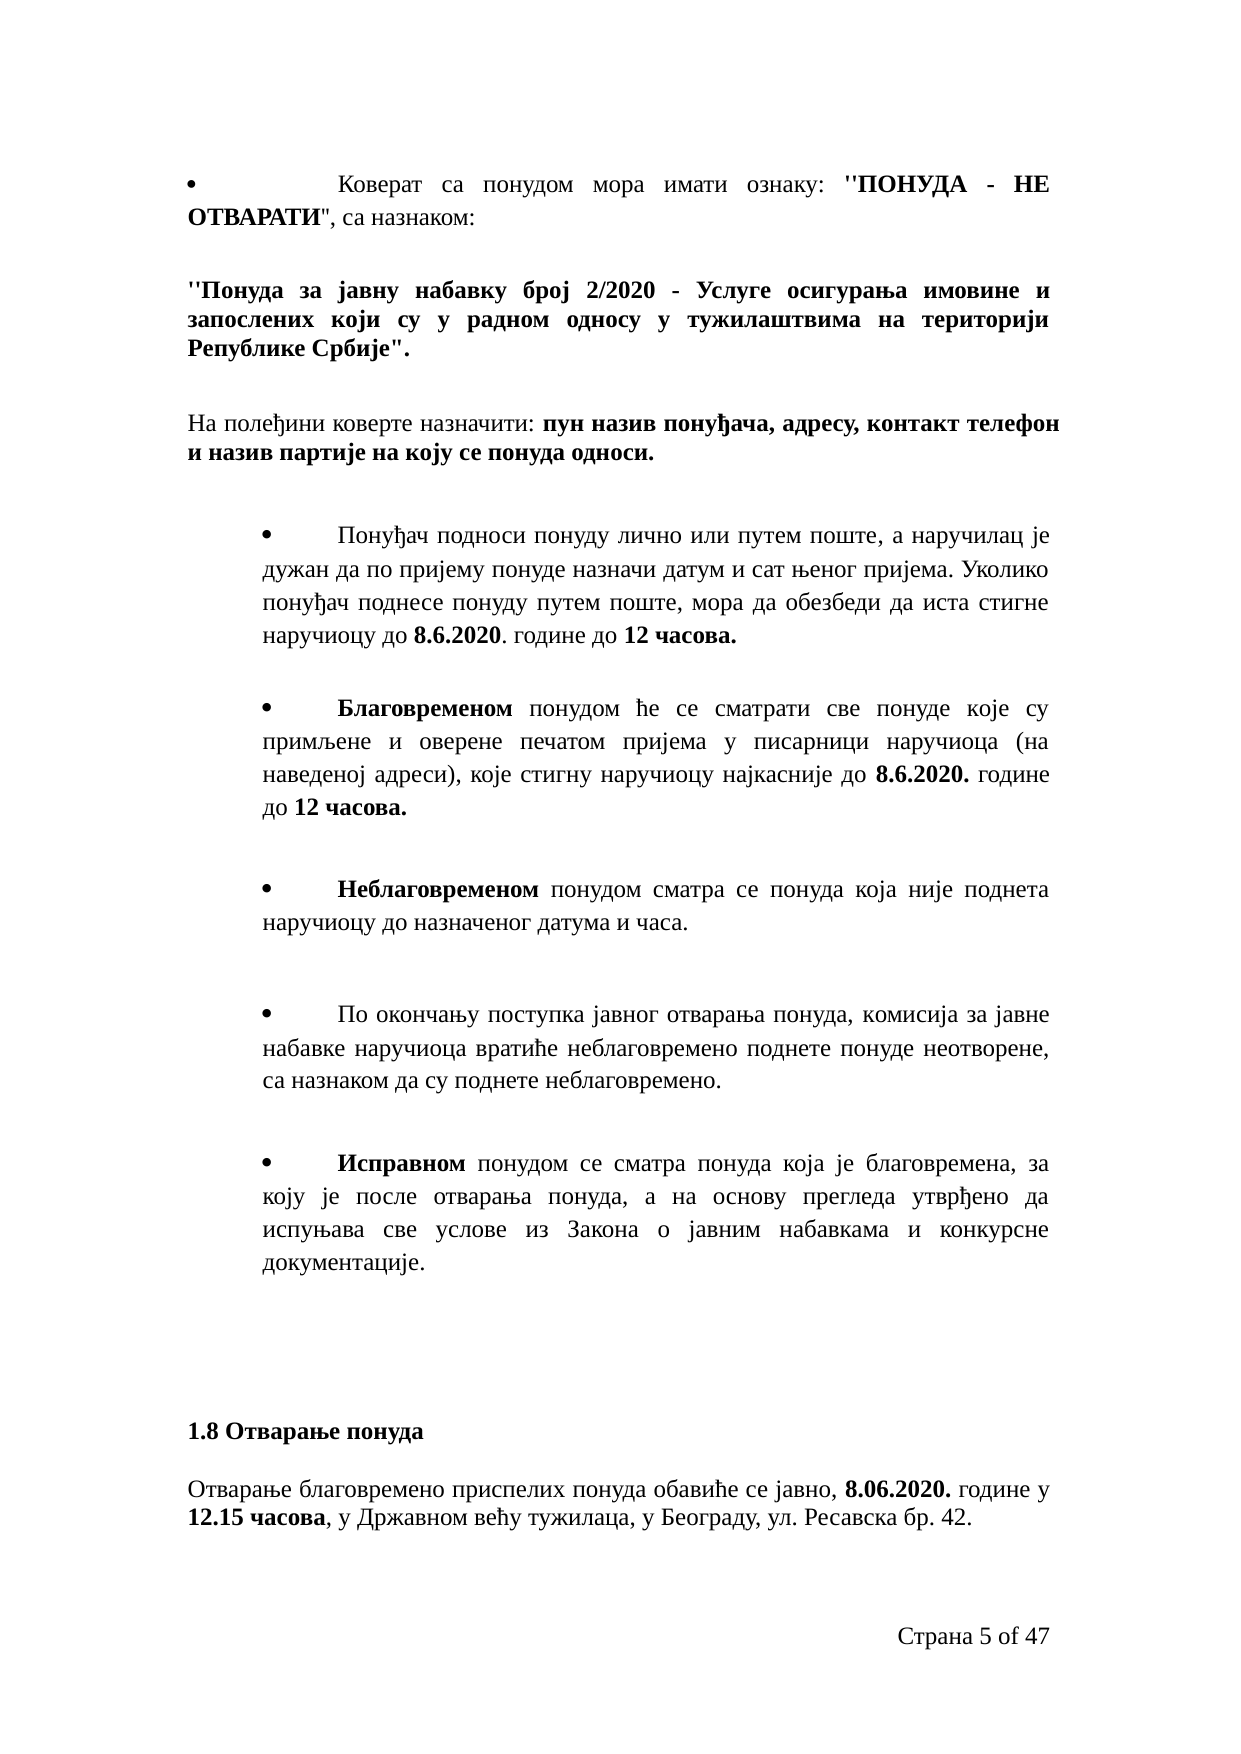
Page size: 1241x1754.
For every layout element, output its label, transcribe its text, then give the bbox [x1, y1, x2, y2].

text 1.8 Отварање понуда [187, 1416, 1050, 1445]
text Отварање благовремено приспелих понуда обавиће се јавно, 8.06.2020. године у 12.15 часова, у Државном већу тужилаца, у Београду, ул. Ресавска бр. 42. [187, 1474, 1050, 1531]
list По окончању поступка јавног отварања понуда, комисија за јавне набавке наручиоца вратиће неблаговремено поднете понуде неотворене, са назнаком да су поднете неблаговремено. [262, 999, 1050, 1094]
text На полеђини коверте назначити: пун назив понуђача, адресу, контакт телефон и назив партије на коју се понуда односи. [187, 408, 1061, 466]
list Коверат са понудом мора имати ознаку: ''ПОНУДА - НЕ ОТВАРАТИ'', са назнаком: [187, 169, 1050, 231]
text ''Понуда за јавну набавку број 2/2020 - Услуге осигурања имовине и запослених који су у радном односу у тужилаштвима на територији Републике Србије". [187, 275, 1050, 361]
list Понуђач подноси понуду лично или путем поште, а наручилац је дужан да по пријему понуде назначи датум и сат њеног пријема. Уколико понуђач поднесе понуду путем поште, мора да обезбеди да иста стигне наручиоцу до 8.6.2020. године до 12 часова. [262, 521, 1050, 648]
list Благовременом понудом ће се сматрати све понуде кoје су примљене и оверене печатом пријема у писарници наручиоца (на наведеној адреси), које стигну наручиоцу најкасније до 8.6.2020. године до 12 часова. [262, 693, 1050, 821]
list Неблаговременом понудом сматра се понуда која није поднета наручиоцу до назначеног датума и часа. [262, 874, 1050, 936]
list Исправном понудом се сматра понуда која је благовремена, за коју је после отварања понуда, а на основу прегледа утврђено да испуњава све услове из Закона о јавним набавкама и конкурсне документације. [262, 1148, 1050, 1276]
